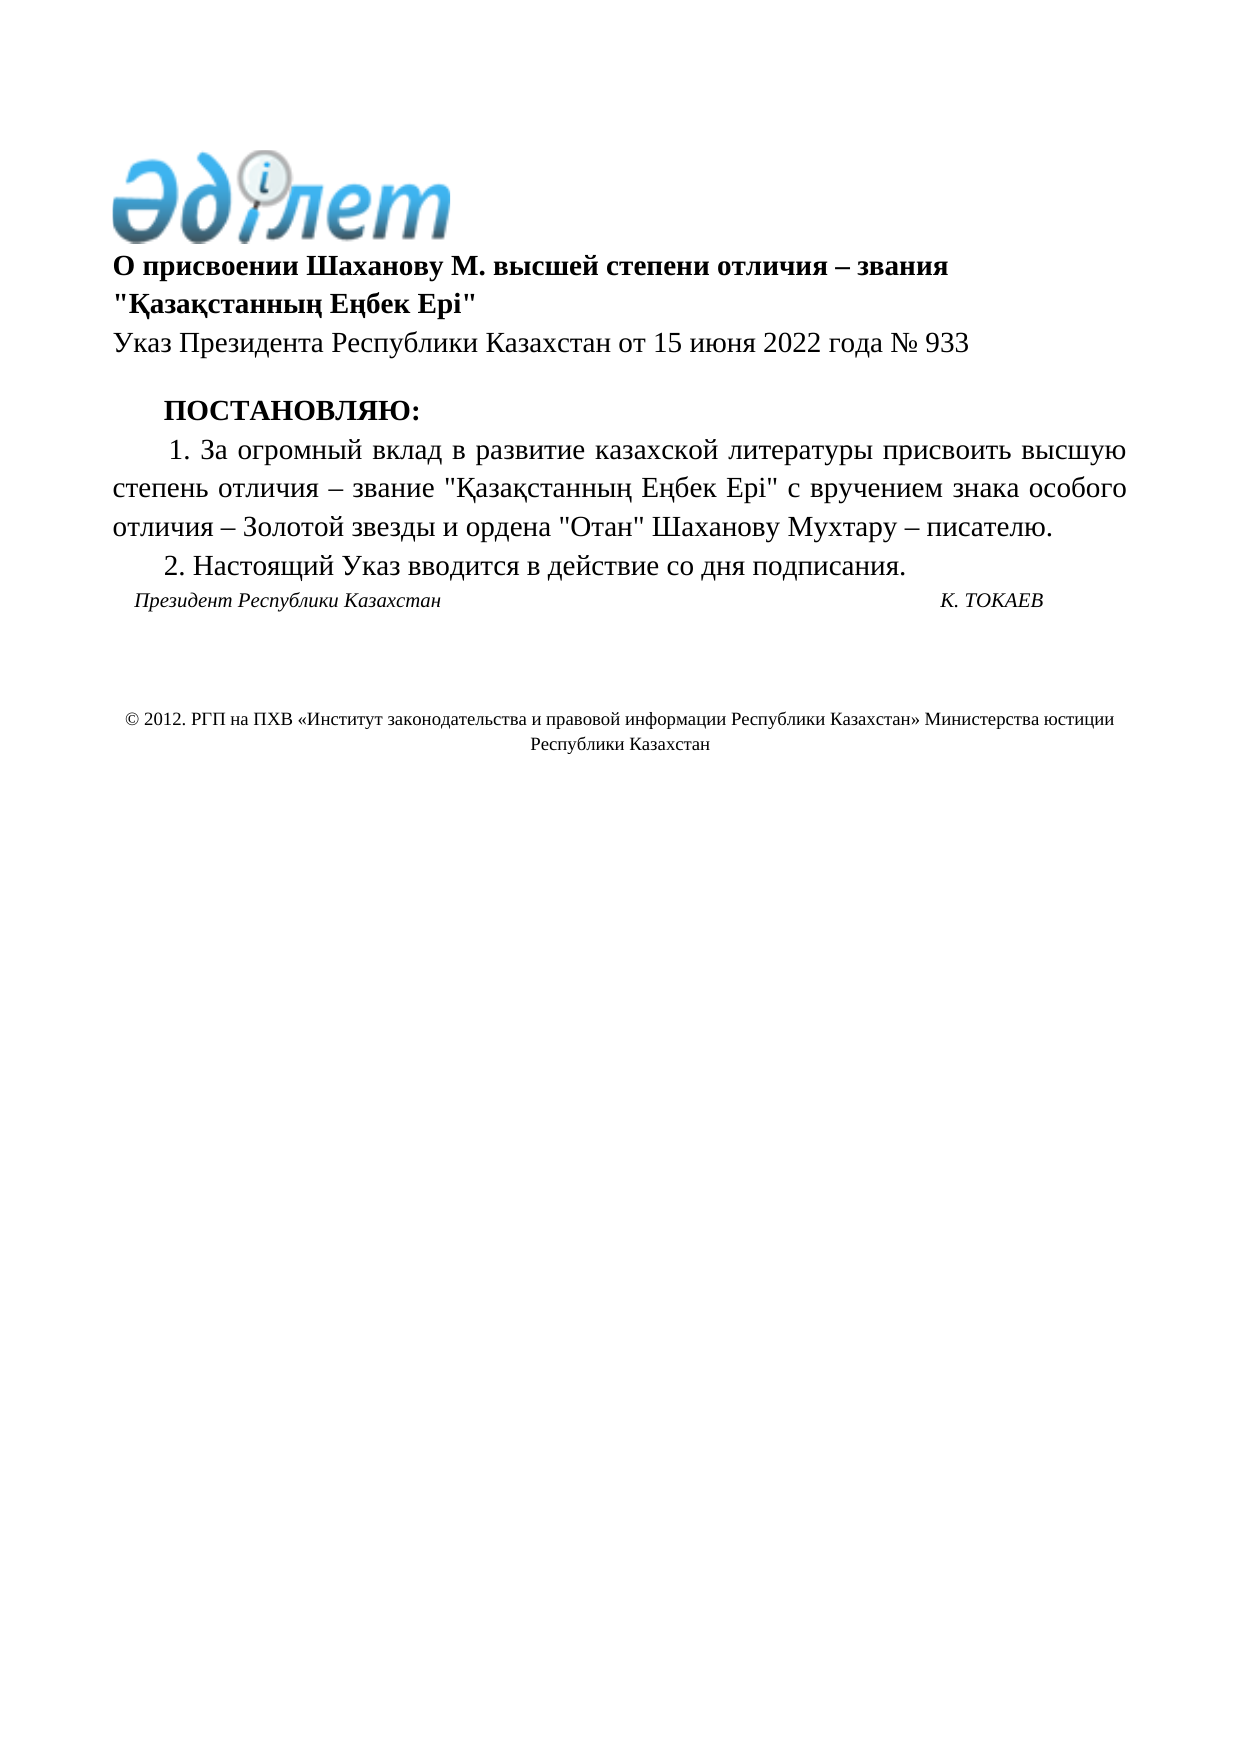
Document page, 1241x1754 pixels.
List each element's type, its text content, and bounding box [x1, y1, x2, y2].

table_header К. ТОКАЕВ [939, 586, 1240, 617]
text ПОСТАНОВЛЯЮ: [112, 393, 1128, 427]
text © 2012. РГП на ПХВ «Институт законодательства и правовой информации Республики Казахстан» Министерства юстиции Республики Казахстан [112, 708, 1128, 754]
text 2. Настоящий Указ вводится в действие со дня подписания. [112, 548, 1128, 581]
picture [112, 150, 451, 244]
text Указ Президента Республики Казахстан от 15 июня 2022 года № 933 [112, 325, 1128, 358]
text 1. За огромный вклад в развитие казахской литературы присвоить высшую степень отличия – звание "Қазақстанның Еңбек Ері" с вручением знака особого отличия – Золотой звезды и ордена "Отан" Шаханову Мухтару – писателю. [112, 432, 1128, 543]
text О присвоении Шаханову М. высшей степени отличия – звания "Қазақстанның Еңбек Ері" [112, 248, 1128, 320]
table_header Президент Республики Казахстан [101, 586, 939, 617]
